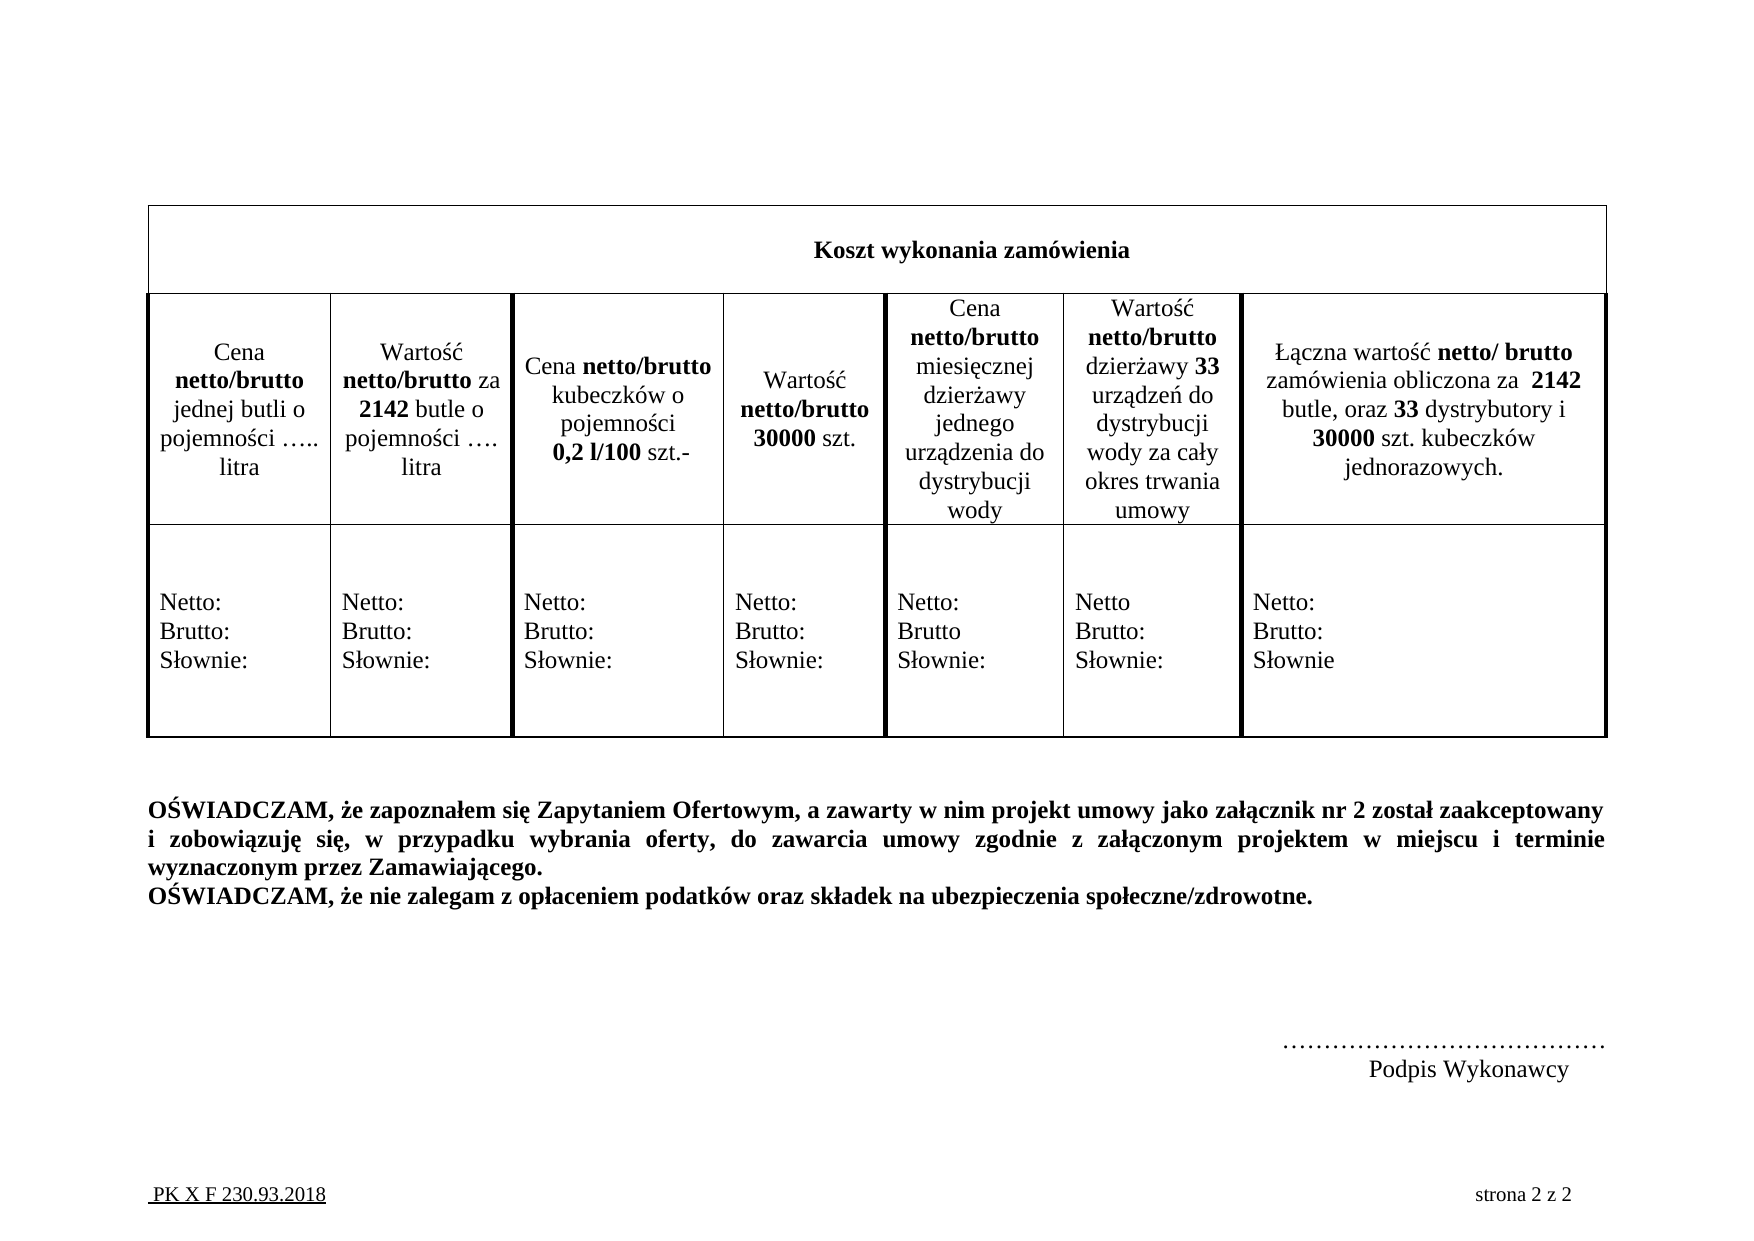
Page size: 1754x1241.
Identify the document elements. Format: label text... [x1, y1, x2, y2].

table_cell Netto: Brutto: Słownie [1244, 525, 1604, 736]
table_cell Cena netto/brutto miesięcznej dzierżawy jednego urządzenia do dystrybucji wody [888, 294, 1063, 523]
table_cell Cena netto/brutto jednej butli o pojemności ….. litra [150, 294, 330, 523]
text OŚWIADCZAM, że nie zalegam z opłaceniem podatków oraz składek na ubezpieczenia społeczne/zdrowotne. [148, 881, 1606, 910]
table_cell Łączna wartość netto/ brutto zamówienia obliczona za 2142 butle, oraz 33 dystrybutory i 30000 szt. kubeczków jednorazowych. [1244, 294, 1604, 523]
table_cell Netto: Brutto Słownie: [888, 525, 1063, 736]
table_cell Wartość netto/brutto dzierżawy 33 urządzeń do dystrybucji wody za cały okres trwania umowy [1064, 294, 1239, 523]
table_cell Cena netto/brutto kubeczków o pojemności 0,2 l/100 szt.- [515, 294, 723, 523]
table_cell Netto Brutto: Słownie: [1064, 525, 1239, 736]
table_cell Netto: Brutto: Słownie: [150, 525, 330, 736]
table_cell Wartość netto/brutto za 2142 butle o pojemności …. litra [331, 294, 510, 523]
text ………………………………… [148, 1025, 1606, 1054]
text OŚWIADCZAM, że zapoznałem się Zapytaniem Ofertowym, a zawarty w nim projekt umowy jako załącznik nr 2 został zaakceptowany i zobowiązuję się, w przypadku wybrania oferty, do zawarcia umowy zgodnie z załączonym projektem w miejscu i terminie wyznaczonym przez Zamawiającego. [148, 795, 1606, 881]
table_cell Netto: Brutto: Słownie: [724, 525, 883, 736]
table_cell Netto: Brutto: Słownie: [331, 525, 510, 736]
text Podpis Wykonawcy [1368, 1054, 1606, 1082]
table_cell Netto: Brutto: Słownie: [515, 525, 723, 736]
table_cell Wartość netto/brutto 30000 szt. [724, 294, 883, 523]
table_header Koszt wykonania zamówienia [149, 206, 1606, 292]
